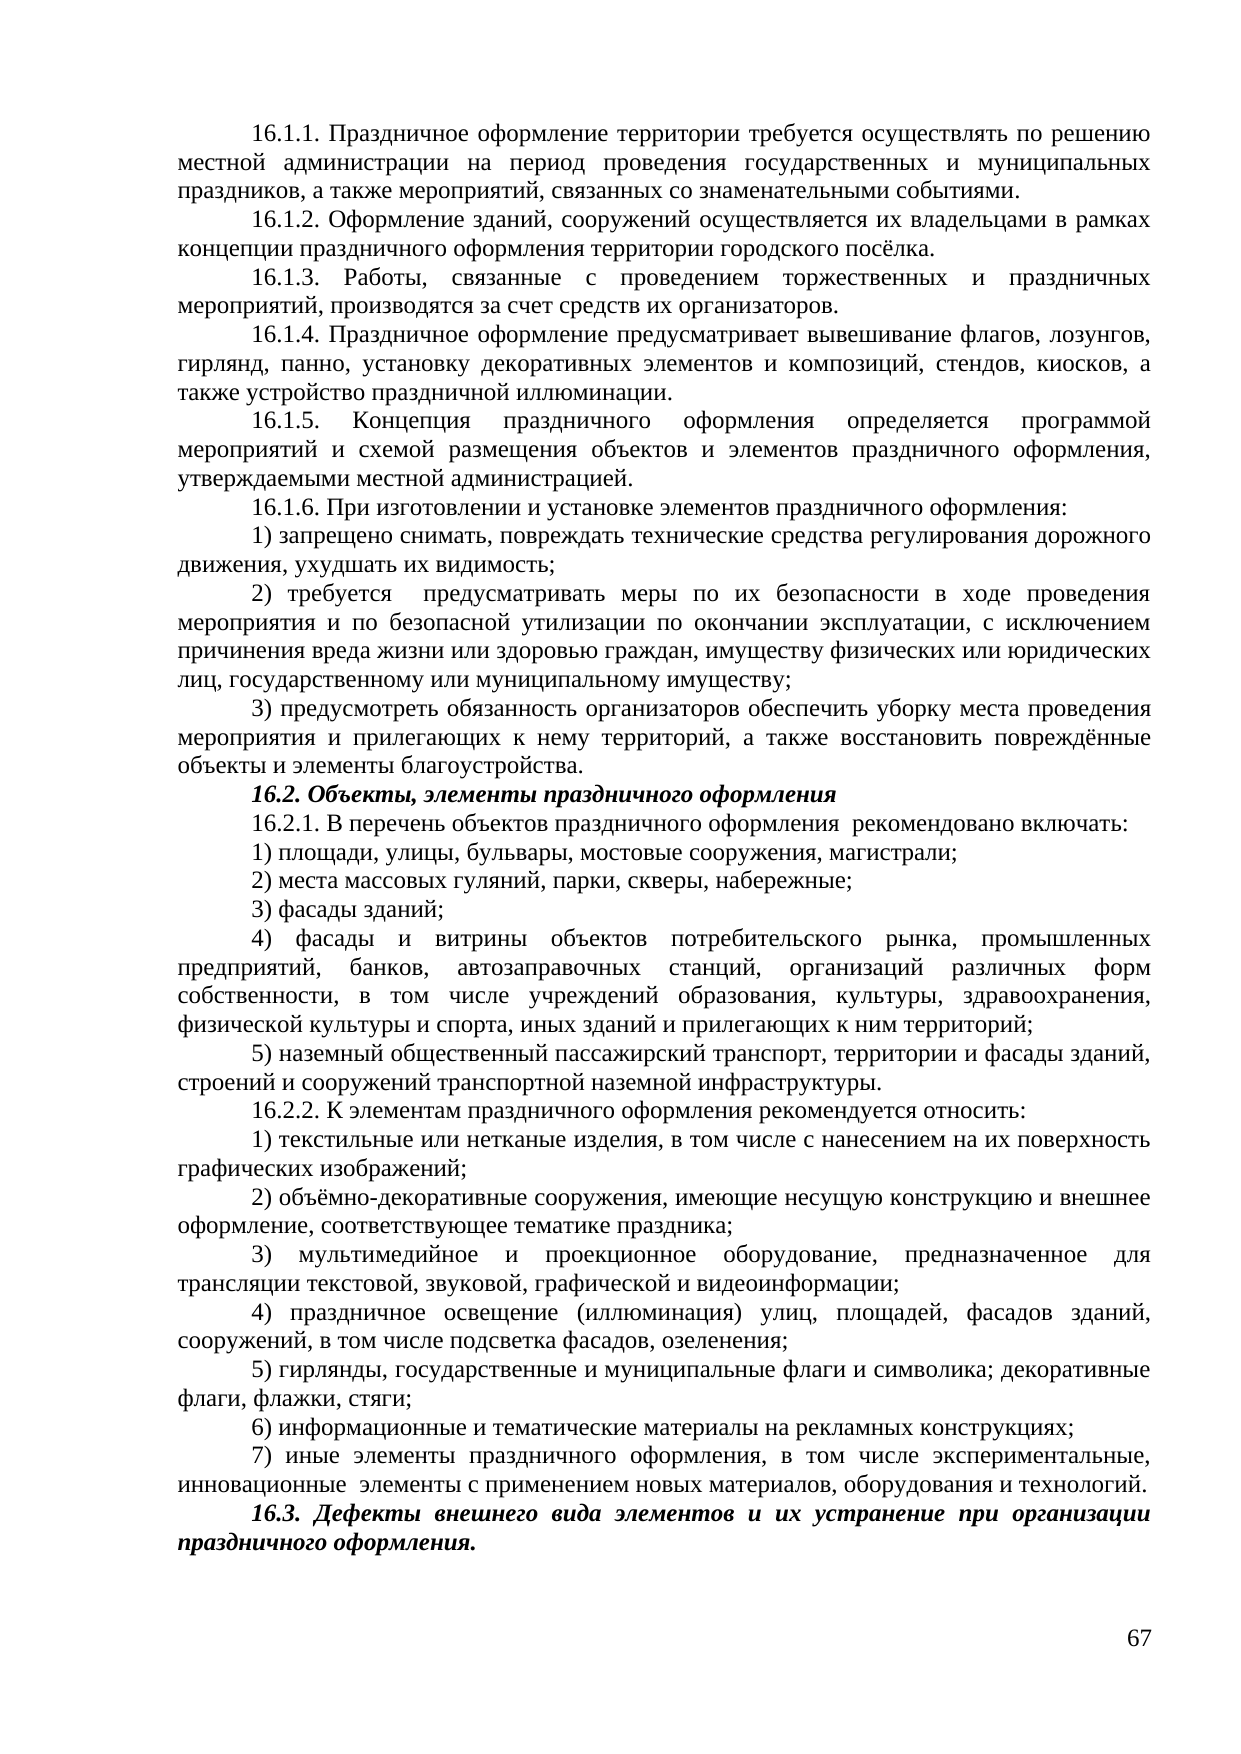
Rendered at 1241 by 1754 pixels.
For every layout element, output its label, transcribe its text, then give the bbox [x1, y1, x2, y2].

text 4) фасады и витрины объектов потребительского рынка, промышленных предприятий, банков, автозаправочных станций, организаций различных форм собственности, в том числе учреждений образования, культуры, здравоохранения, физической культуры и спорта, иных зданий и прилегающих к ним территорий; [177, 923, 1152, 1038]
text 7) иные элементы праздничного оформления, в том числе экспериментальные, инновационные элементы с применением новых материалов, оборудования и технологий. [177, 1441, 1152, 1498]
text 16.1.4. Праздничное оформление предусматривает вывешивание флагов, лозунгов, гирлянд, панно, установку декоративных элементов и композиций, стендов, киосков, а также устройство праздничной иллюминации. [177, 319, 1152, 406]
text 4) праздничное освещение (иллюминация) улиц, площадей, фасадов зданий, сооружений, в том числе подсветка фасадов, озеленения; [177, 1297, 1152, 1354]
text 16.1.3. Работы, связанные с проведением торжественных и праздничных мероприятий, производятся за счет средств их организаторов. [177, 262, 1152, 319]
text 16.2. Объекты, элементы праздничного оформления [177, 779, 1152, 808]
text 16.1.5. Концепция праздничного оформления определяется программой мероприятий и схемой размещения объектов и элементов праздничного оформления, утверждаемыми местной администрацией. [177, 406, 1152, 492]
text 5) наземный общественный пассажирский транспорт, территории и фасады зданий, строений и сооружений транспортной наземной инфраструктуры. [177, 1038, 1152, 1096]
text 2) места массовых гуляний, парки, скверы, набережные; [177, 866, 1152, 894]
text 16.1.1. Праздничное оформление территории требуется осуществлять по решению местной администрации на период проведения государственных и муниципальных праздников, а также мероприятий, связанных со знаменательными событиями. [177, 118, 1152, 204]
text 1) текстильные или нетканые изделия, в том числе с нанесением на их поверхность графических изображений; [177, 1124, 1152, 1182]
text 16.3. Дефекты внешнего вида элементов и их устранение при организации праздничного оформления. [177, 1498, 1152, 1556]
text 5) гирлянды, государственные и муниципальные флаги и символика; декоративные флаги, флажки, стяги; [177, 1354, 1152, 1412]
text 2) объёмно-декоративные сооружения, имеющие несущую конструкцию и внешнее оформление, соответствующее тематике праздника; [177, 1182, 1152, 1239]
text 3) мультимедийное и проекционное оборудование, предназначенное для трансляции текстовой, звуковой, графической и видеоинформации; [177, 1239, 1152, 1297]
text 6) информационные и тематические материалы на рекламных конструкциях; [177, 1412, 1152, 1441]
text 1) площади, улицы, бульвары, мостовые сооружения, магистрали; [177, 837, 1152, 866]
text 2) требуется предусматривать меры по их безопасности в ходе проведения мероприятия и по безопасной утилизации по окончании эксплуатации, с исключением причинения вреда жизни или здоровью граждан, имуществу физических или юридических лиц, государственному или муниципальному имуществу; [177, 578, 1152, 693]
text 1) запрещено снимать, повреждать технические средства регулирования дорожного движения, ухудшать их видимость; [177, 521, 1152, 578]
text 16.1.6. При изготовлении и установке элементов праздничного оформления: [177, 492, 1152, 521]
text 3) предусмотреть обязанность организаторов обеспечить уборку места проведения мероприятия и прилегающих к нему территорий, а также восстановить повреждённые объекты и элементы благоустройства. [177, 693, 1152, 779]
text 3) фасады зданий; [177, 894, 1152, 923]
text 16.2.1. В перечень объектов праздничного оформления рекомендовано включать: [177, 808, 1152, 837]
text 16.1.2. Оформление зданий, сооружений осуществляется их владельцами в рамках концепции праздничного оформления территории городского посёлка. [177, 204, 1152, 262]
text 16.2.2. К элементам праздничного оформления рекомендуется относить: [177, 1096, 1152, 1124]
